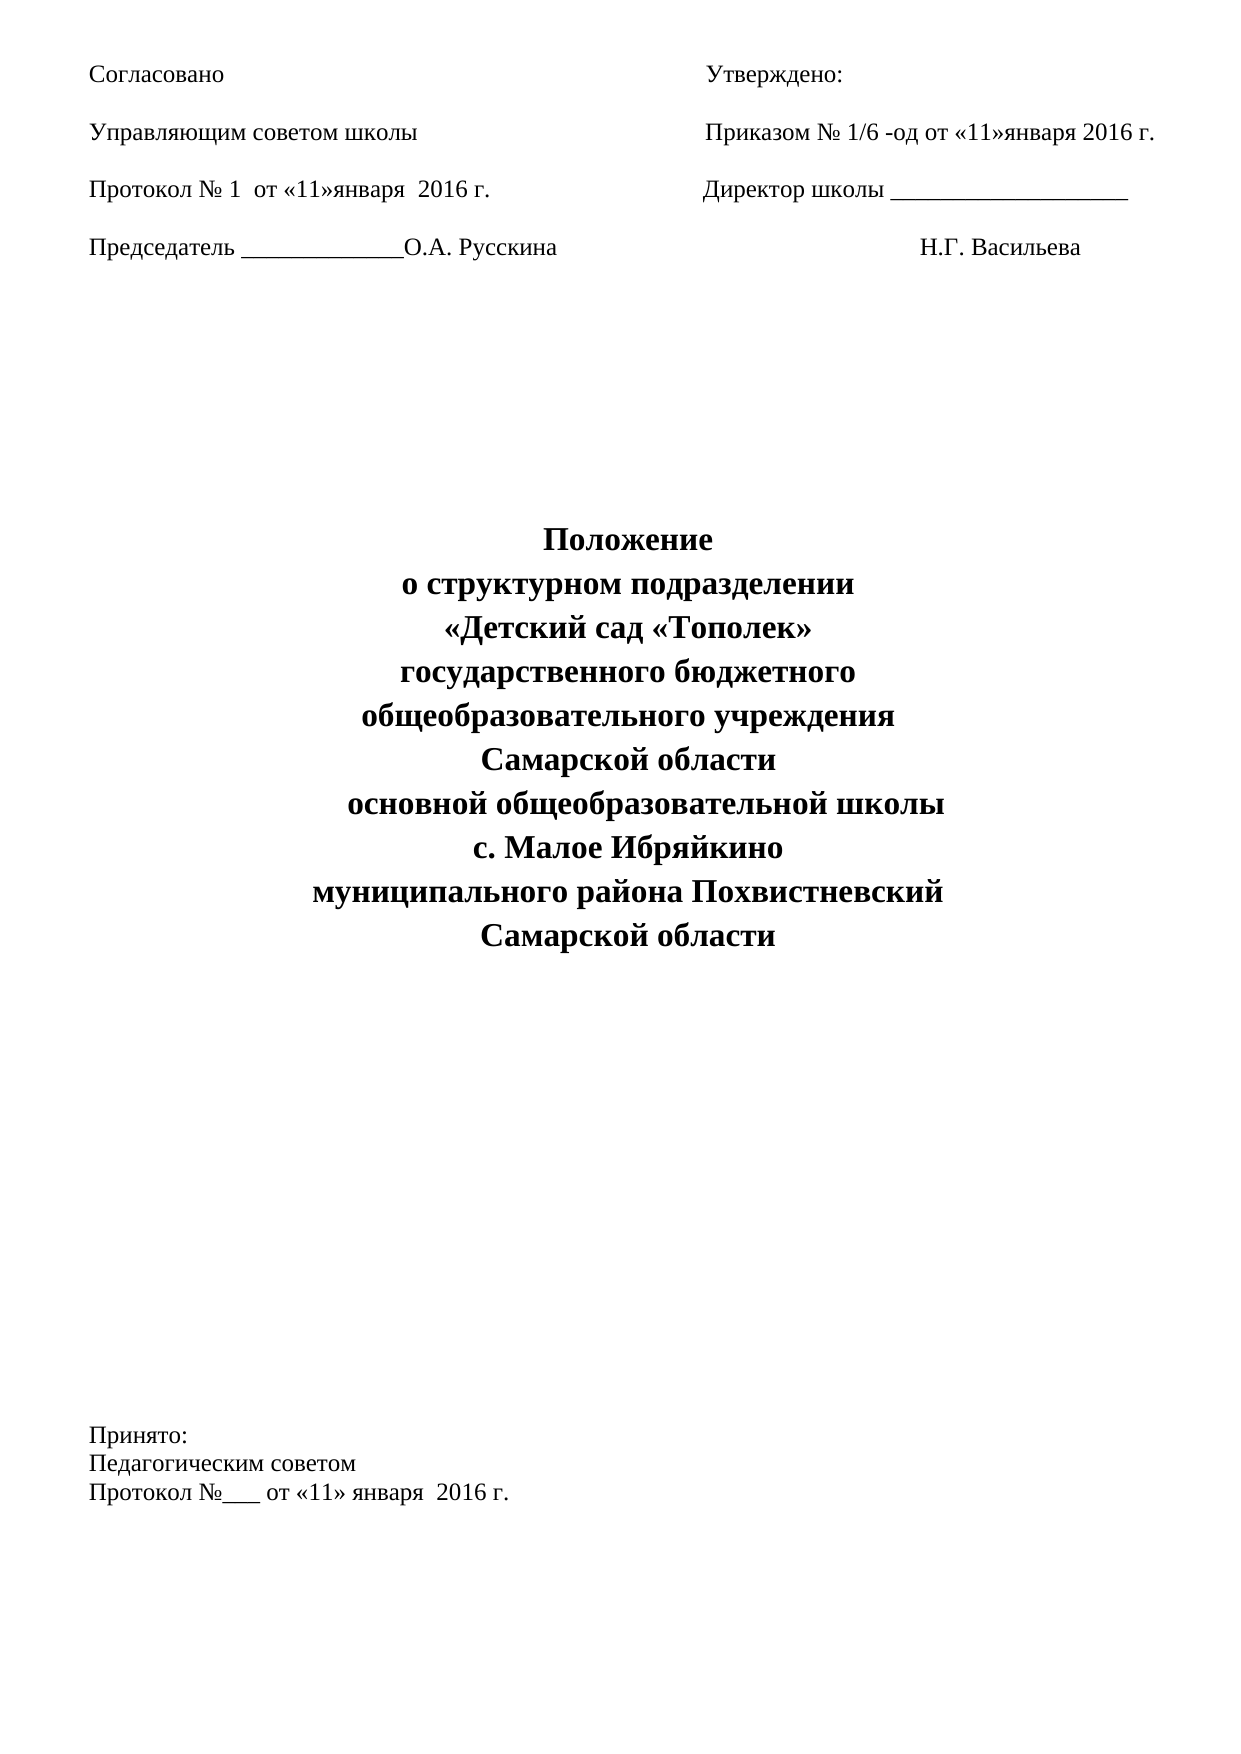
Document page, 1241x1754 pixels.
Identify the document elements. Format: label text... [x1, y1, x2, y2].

text Протокол №___ от «11» января 2016 г. [89, 1477, 1167, 1506]
text Управляющим советом школы Приказом № 1/6 -од от «11»января 2016 г. [89, 117, 1167, 145]
text муниципального района Похвистневский [89, 872, 1167, 910]
text государственного бюджетного [89, 651, 1167, 690]
text Самарской области [89, 916, 1167, 954]
text с. Малое Ибряйкино [89, 828, 1167, 866]
text основной общеобразовательной школы [89, 783, 1167, 822]
text Протокол № 1 от «11»января 2016 г. Директор школы ___________________ [89, 174, 1167, 203]
text Педагогическим советом [89, 1448, 1167, 1477]
text Положение [89, 519, 1167, 557]
text Принято: [89, 1420, 1167, 1448]
text «Детский сад «Тополек» [89, 607, 1167, 646]
text о структурном подразделении [89, 563, 1167, 602]
text Председатель _____________О.А. Русскина Н.Г. Васильева [89, 232, 1167, 260]
text общеобразовательного учреждения [89, 695, 1167, 734]
text Согласовано Утверждено: [89, 59, 1167, 88]
text Самарской области [89, 739, 1167, 778]
